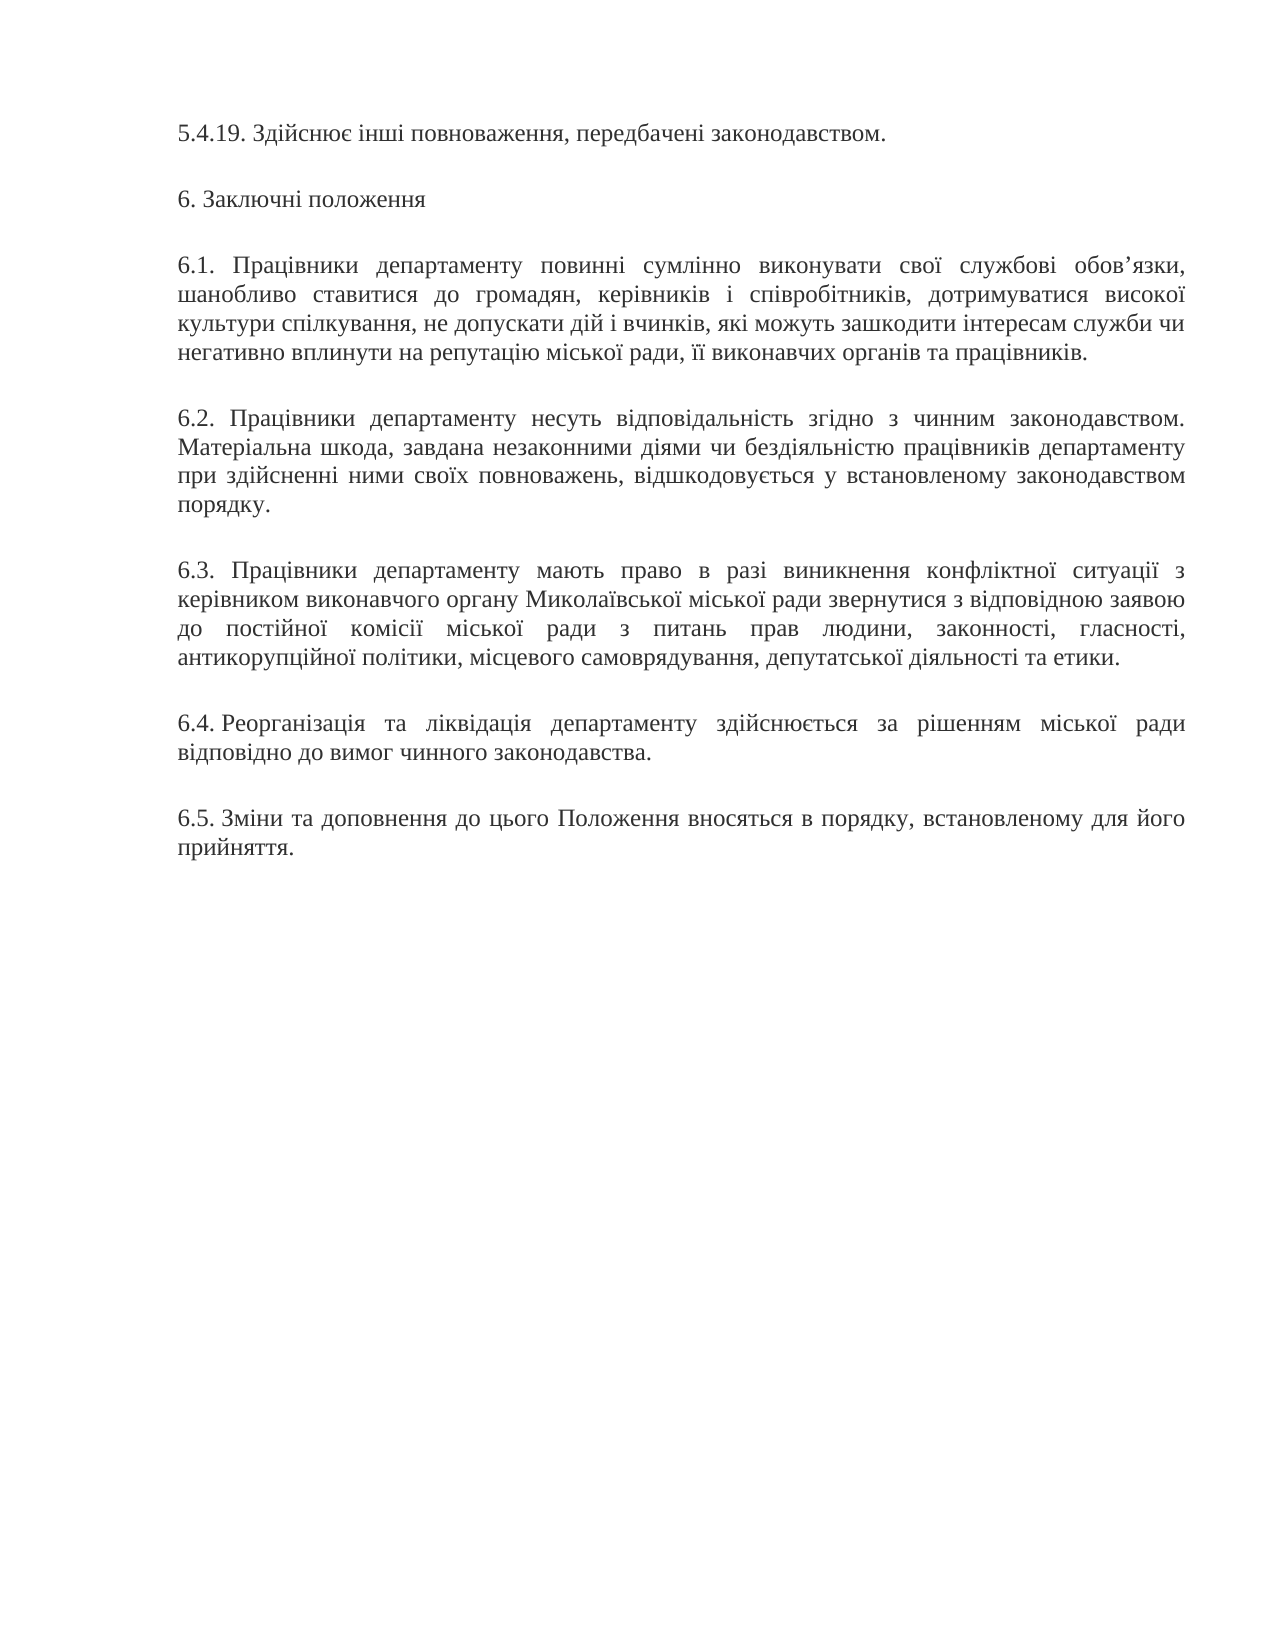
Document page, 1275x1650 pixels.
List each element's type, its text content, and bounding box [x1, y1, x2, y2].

text 6.5. Зміни та доповнення до цього Положення вносяться в порядку, встановленому для його прийняття. [177, 803, 1186, 861]
text 6. Заключні положення [177, 184, 1186, 213]
text 5.4.19. Здійснює інші повноваження, передбачені законодавством. [177, 118, 1186, 147]
text 6.1. Працівники департаменту повинні сумлінно виконувати свої службові обов’язки, шанобливо ставитися до громадян, керівників і співробітників, дотримуватися високої культури спілкування, не допускати дій і вчинків, які можуть зашкодити інтересам служби чи негативно вплинути на репутацію міської ради, її виконавчих органів та працівників. [177, 251, 1186, 366]
text 6.3. Працівники департаменту мають право в разі виникнення конфліктної ситуації з керівником виконавчого органу Миколаївської міської ради звернутися з відповідною заявою до постійної комісії міської ради з питань прав людини, законності, гласності, антикорупційної політики, місцевого самоврядування, депутатської діяльності та етики. [177, 556, 1186, 671]
text 6.2. Працівники департаменту несуть відповідальність згідно з чинним законодавством. Матеріальна шкода, завдана незаконними діями чи бездіяльністю працівників департаменту при здійсненні ними своїх повноважень, відшкодовується у встановленому законодавством порядку. [177, 403, 1186, 518]
text 6.4. Реорганізація та ліквідація департаменту здійснюється за рішенням міської ради відповідно до вимог чинного законодавства. [177, 708, 1186, 766]
